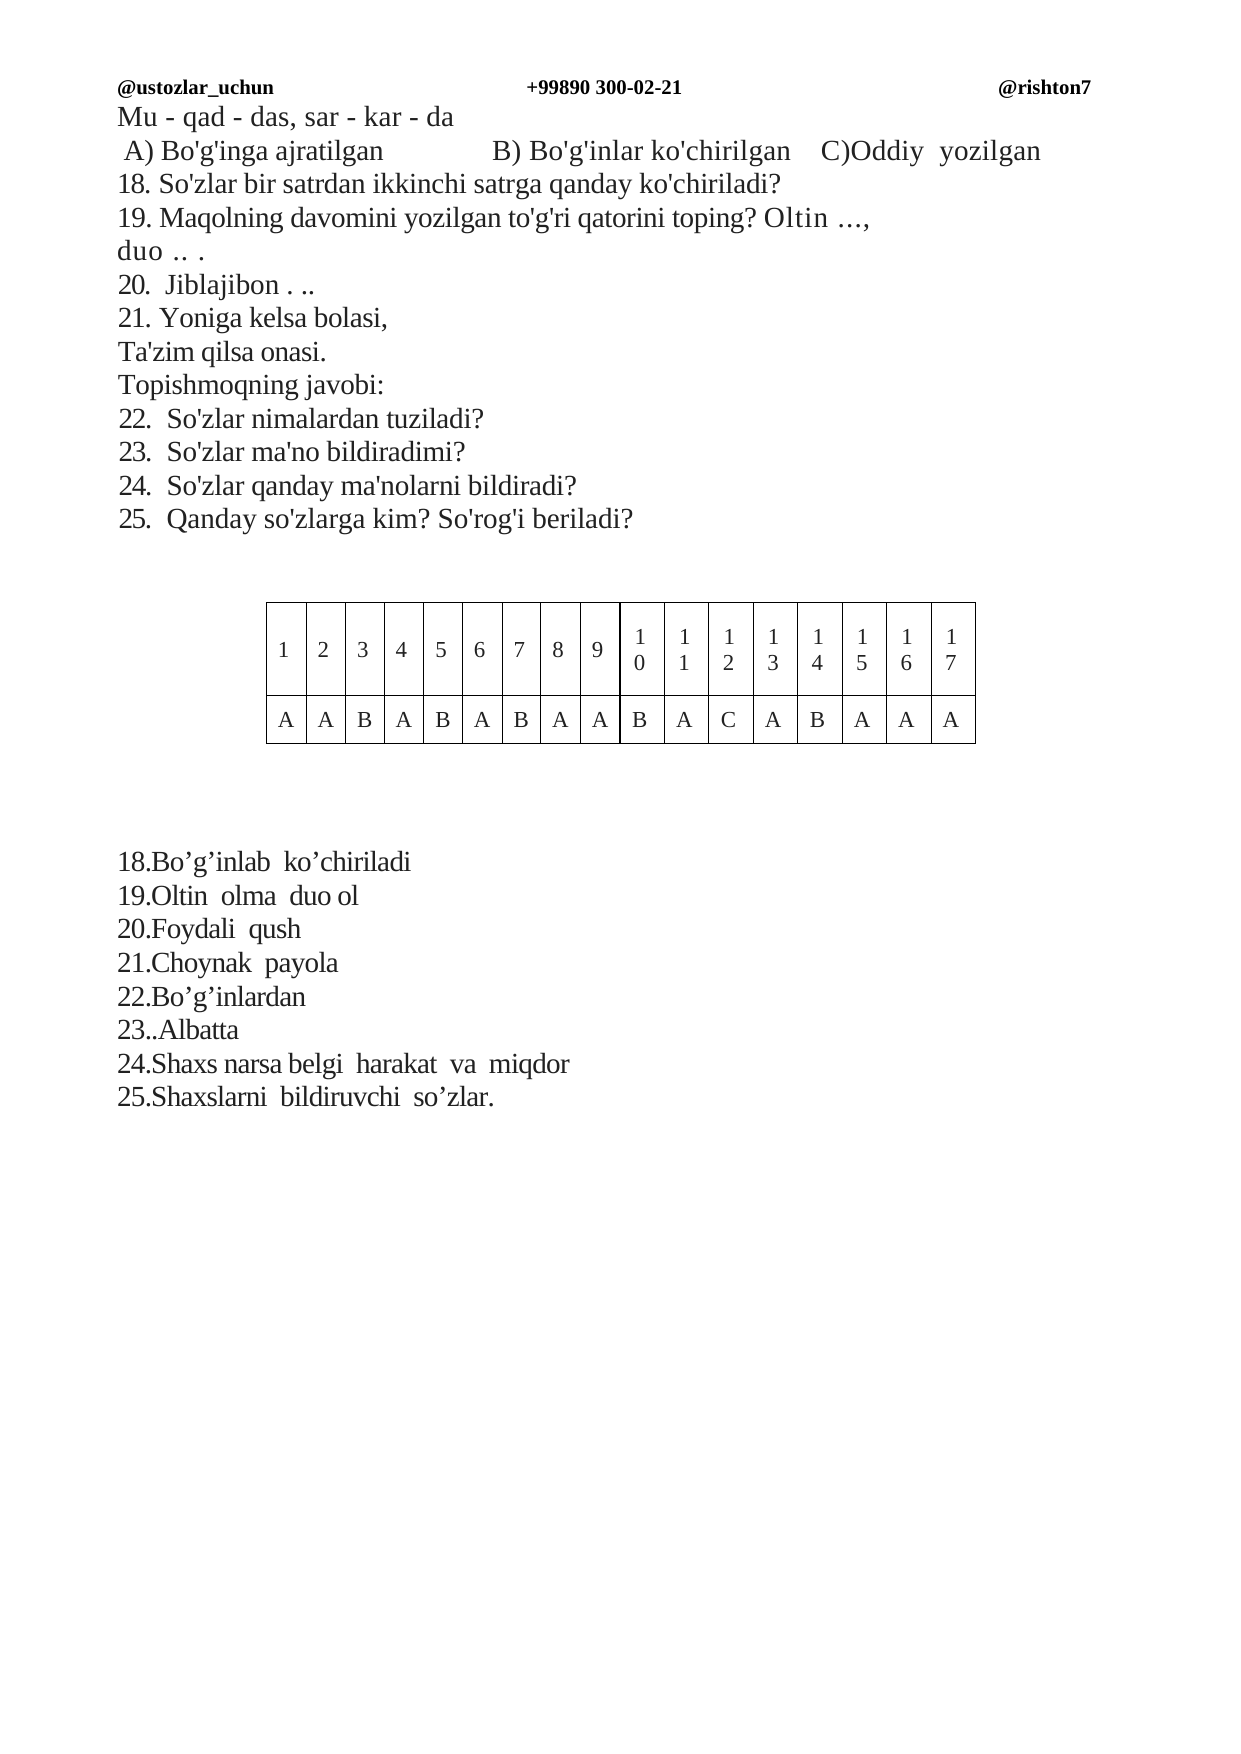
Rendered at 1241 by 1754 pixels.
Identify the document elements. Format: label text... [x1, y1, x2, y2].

text 25.Shaxslarni bildiruvchi so’zlar. [117, 1079, 1125, 1113]
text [117, 99, 761, 133]
table_header 1 [267, 603, 306, 695]
text 23..Albatta [117, 1012, 1125, 1046]
table_cell A [385, 696, 423, 743]
table_header 14 [798, 603, 842, 695]
table_cell B [621, 696, 664, 743]
table_cell A [267, 696, 306, 743]
text Topishmoqning javobi: [118, 367, 705, 401]
text 21.Choynak payola [117, 945, 1125, 979]
table_header 10 [621, 603, 664, 695]
text 25. Qanday so'zlarga kim? So'rog'i beriladi? [118, 502, 1125, 535]
table_header 7 [503, 603, 540, 695]
table_cell B [424, 696, 462, 743]
table_header 9 [581, 603, 619, 695]
table_cell A [887, 696, 931, 743]
text 24. So'zlar qanday ma'nolarni bildiradi? [118, 468, 1125, 502]
text 20.Foydali qush [117, 912, 1125, 945]
text 24.Shaxs narsa belgi harakat va miqdor [117, 1046, 1125, 1079]
text A) Bo'g'inga ajratilgan B) Bo'g'inlar ko'chirilgan C)Oddiy yozilgan [123, 133, 1125, 166]
text 20. Jiblajibon . .. [118, 267, 1125, 300]
table_header 4 [385, 603, 423, 695]
table_header 2 [307, 603, 345, 695]
table_cell A [754, 696, 797, 743]
table_header 6 [463, 603, 502, 695]
table_cell A [581, 696, 619, 743]
table_header 8 [541, 603, 580, 695]
table_cell A [665, 696, 708, 743]
table_header 3 [346, 603, 384, 695]
text Ta'zim qilsa onasi. [118, 334, 705, 367]
table_header 13 [754, 603, 797, 695]
table_cell A [932, 696, 975, 743]
text 19.Oltin olma duo ol [117, 878, 1125, 912]
text 22.Bo’g’inlardan [117, 979, 1125, 1012]
table_header 12 [709, 603, 753, 695]
text 23. So'zlar ma'no bildiradimi? [118, 434, 1125, 468]
text 19. Maqolning davomini yozilgan to'g'ri qatorini toping? Oltin ..., duo .. . [117, 200, 885, 267]
table_cell B [346, 696, 384, 743]
table_cell B [503, 696, 540, 743]
table_header 16 [887, 603, 931, 695]
table_header 15 [843, 603, 886, 695]
text 18.Bo’g’inlab ko’chiriladi [117, 844, 1125, 878]
table_header 17 [932, 603, 975, 695]
table_cell C [709, 696, 753, 743]
text 21. Yoniga kelsa bolasi, [118, 300, 705, 334]
table_cell A [463, 696, 502, 743]
text 22. So'zlar nimalardan tuziladi? [118, 401, 1125, 434]
table_cell A [541, 696, 580, 743]
table_cell A [307, 696, 345, 743]
text 18. So'zlar bir satrdan ikkinchi satrga qanday ko'chiriladi? [117, 166, 1125, 200]
table_cell B [798, 696, 842, 743]
table_cell A [843, 696, 886, 743]
table_header 11 [665, 603, 708, 695]
table_header 5 [424, 603, 462, 695]
